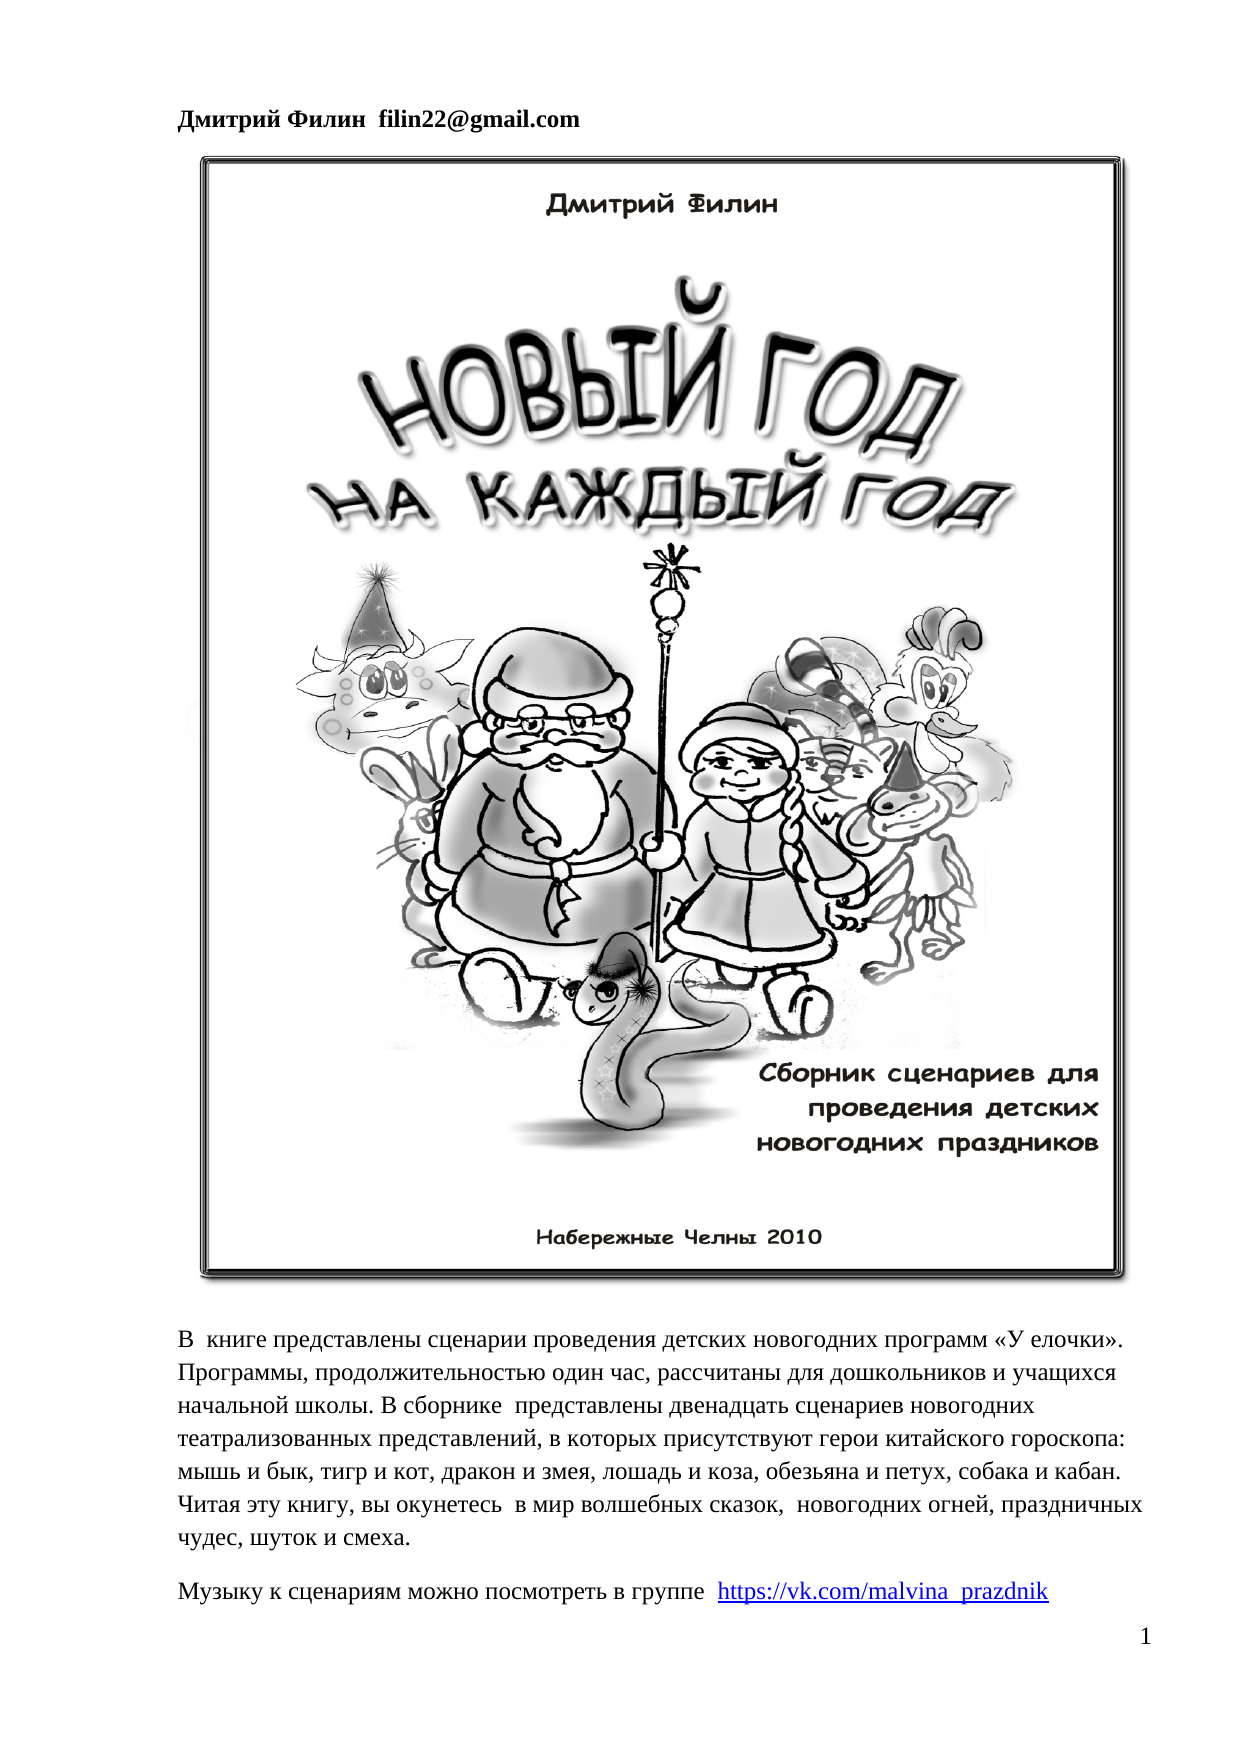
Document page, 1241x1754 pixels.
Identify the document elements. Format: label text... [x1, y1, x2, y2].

text Музыку к сценариям можно посмотреть в группе https://vk.com/malvina_prazdnik [177, 1576, 1152, 1605]
text В книге представлены сценарии проведения детских новогодних программ «У елочки». Программы, продолжительностью один час, рассчитаны для дошкольников и учащихся начальной школы. В сборнике представлены двенадцать сценариев новогодних театрализованных представлений, в которых присутствуют герои китайского гороскопа: мышь и бык, тигр и кот, дракон и змея, лошадь и коза, обезьяна и петух, собака и кабан. Читая эту книгу, вы окунетесь в мир волшебных сказок, новогодних огней, праздничных чудес, шуток и смеха. [177, 1324, 1152, 1551]
picture [177, 136, 1145, 1300]
